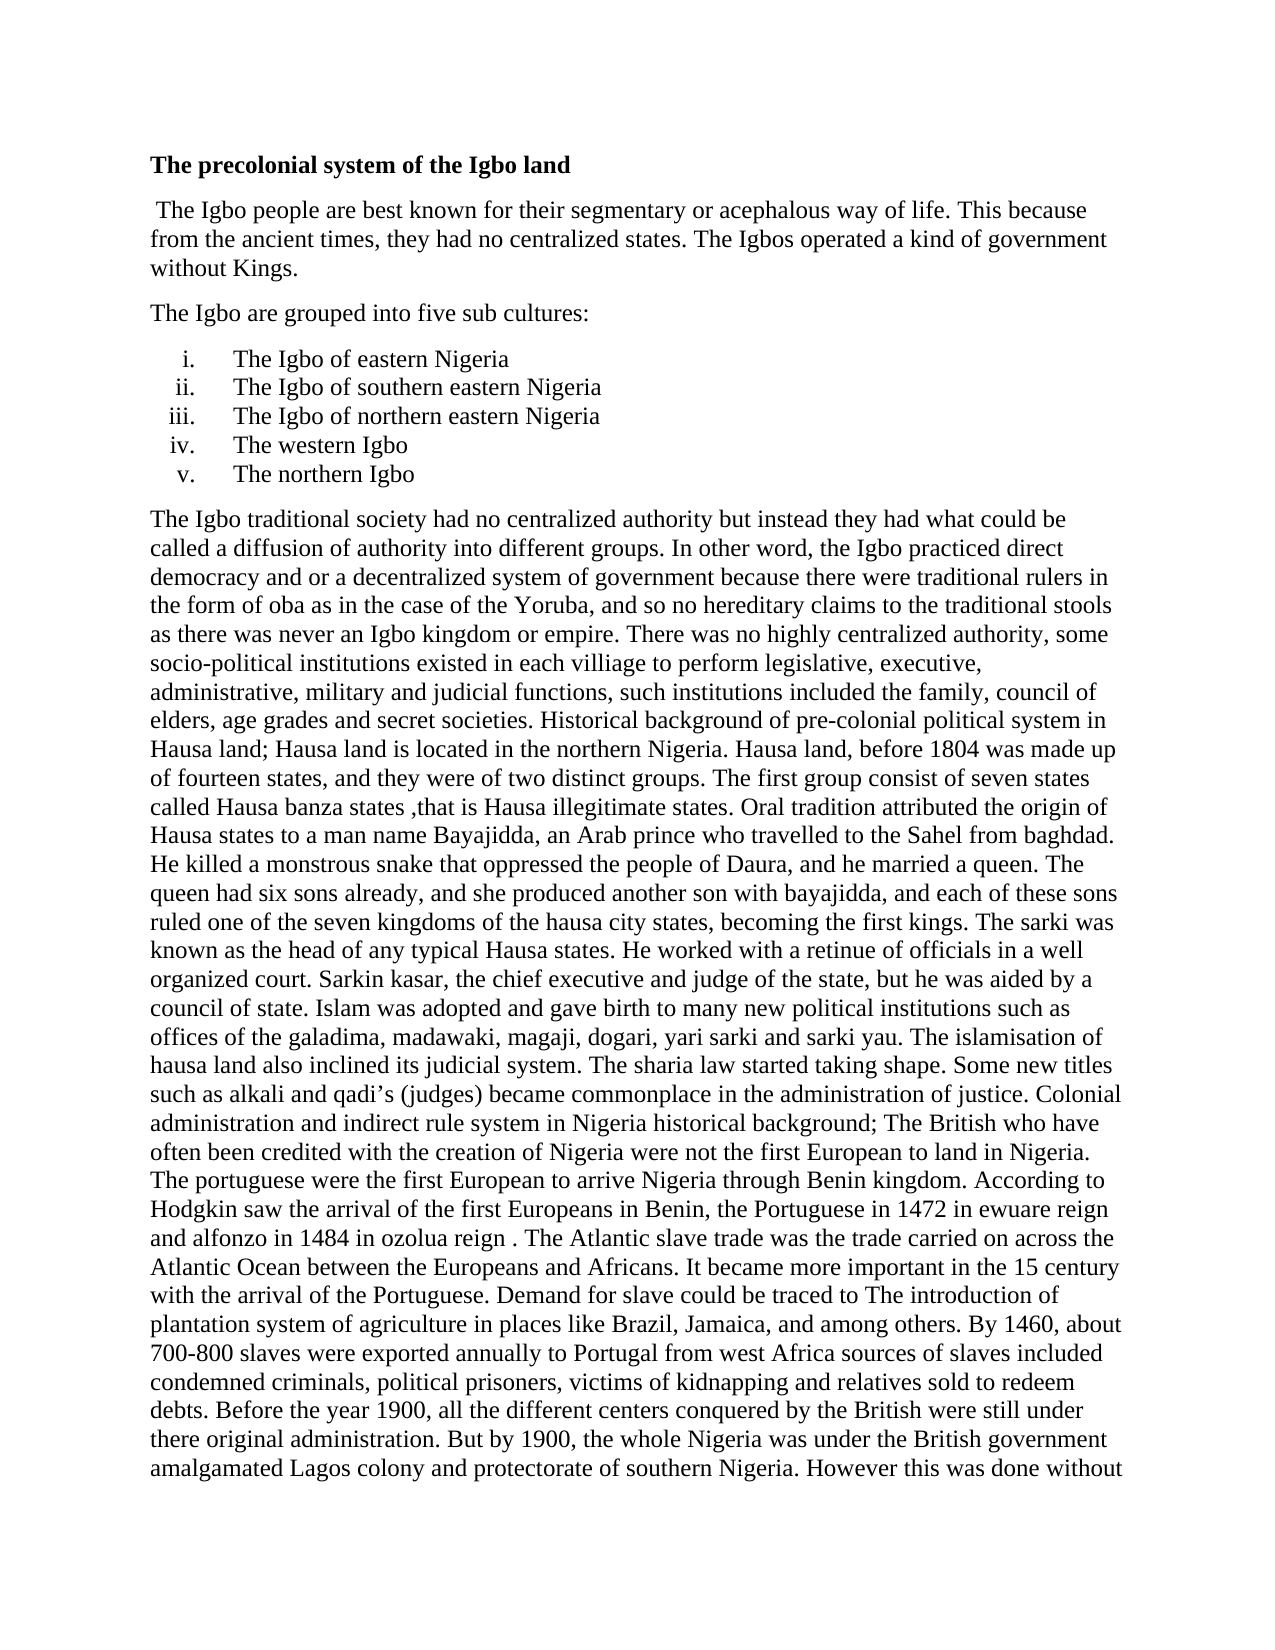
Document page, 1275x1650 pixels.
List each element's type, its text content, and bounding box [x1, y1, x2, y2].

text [150, 504, 1125, 1482]
list The northern Igbo [195, 459, 1125, 487]
list The Igbo of eastern Nigeria [195, 344, 1125, 372]
text The Igbo people are best known for their segmentary or acephalous way of life. This because from the ancient times, they had no centralized states. The Igbos operated a kind of government without Kings. [150, 195, 1125, 282]
list The Igbo of southern eastern Nigeria [195, 372, 1125, 401]
text The Igbo are grouped into five sub cultures: [150, 298, 1125, 327]
text The precolonial system of the Igbo land [150, 150, 1125, 179]
list The western Igbo [195, 430, 1125, 459]
list The Igbo of northern eastern Nigeria [195, 401, 1125, 430]
